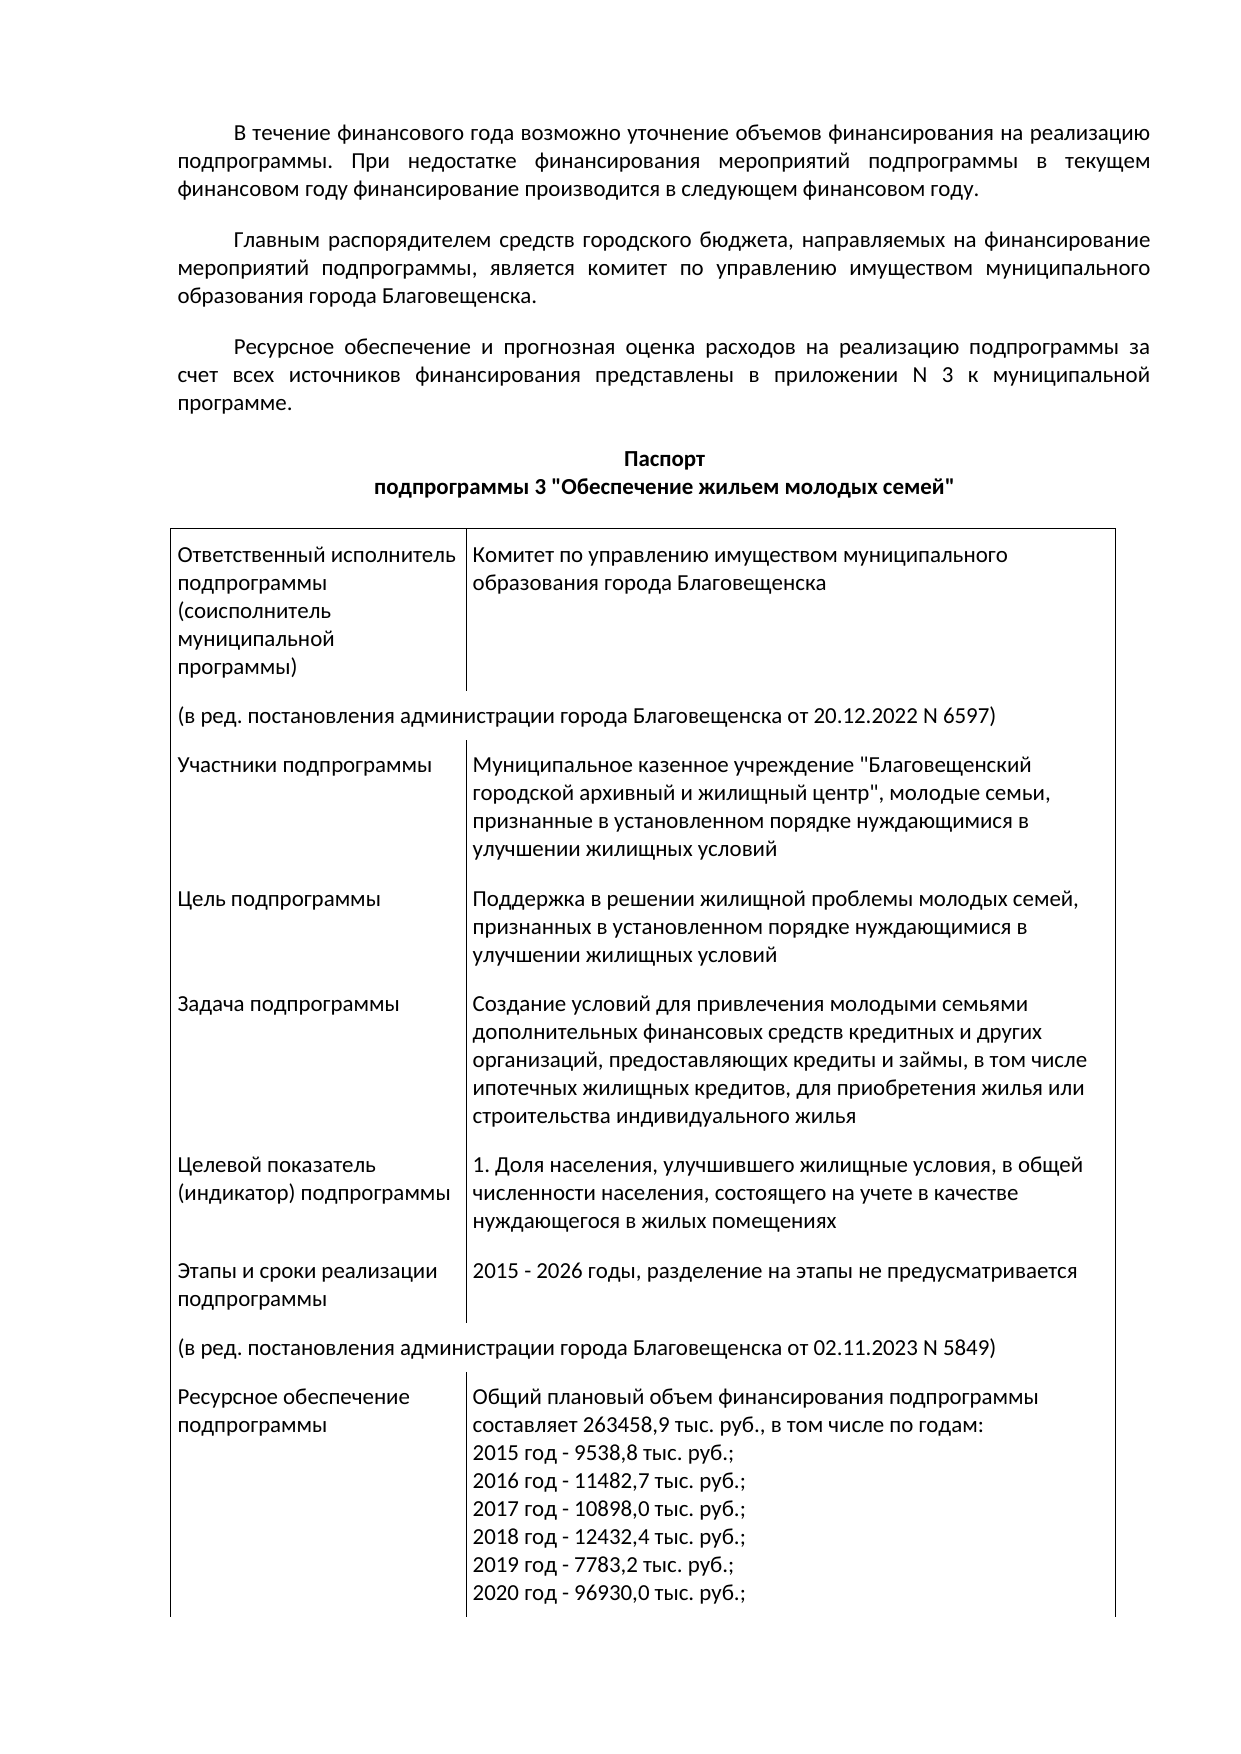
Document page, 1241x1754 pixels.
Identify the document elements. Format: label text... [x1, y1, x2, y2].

table_cell (в ред. постановления администрации города Благовещенска от 02.11.2023 N 5849) [171, 1323, 1115, 1372]
table_cell (в ред. постановления администрации города Благовещенска от 20.12.2022 N 6597) [171, 691, 1115, 740]
table_cell Целевой показатель (индикатор) подпрограммы [171, 1140, 466, 1245]
title Паспорт [177, 444, 1152, 472]
table_cell 2015 - 2026 годы, разделение на этапы не предусматривается [467, 1245, 1115, 1322]
table_cell Задача подпрограммы [171, 979, 466, 1140]
title подпрограммы 3 "Обеспечение жильем молодых семей" [177, 472, 1152, 500]
table_header Комитет по управлению имуществом муниципального образования города Благовещенска [467, 529, 1115, 691]
table_cell 1. Доля населения, улучшившего жилищные условия, в общей численности населения, состоящего на учете в качестве нуждающегося в жилых помещениях [467, 1140, 1115, 1245]
table_cell Этапы и сроки реализации подпрограммы [171, 1245, 466, 1322]
text В течение финансового года возможно уточнение объемов финансирования на реализацию подпрограммы. При недостатке финансирования мероприятий подпрограммы в текущем финансовом году финансирование производится в следующем финансовом году. [177, 118, 1152, 202]
table_header Ответственный исполнитель подпрограммы (соисполнитель муниципальной программы) [171, 529, 466, 691]
table_cell Поддержка в решении жилищной проблемы молодых семей, признанных в установленном порядке нуждающимися в улучшении жилищных условий [467, 873, 1115, 978]
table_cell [171, 1372, 466, 1617]
table_cell Муниципальное казенное учреждение "Благовещенский городской архивный и жилищный центр", молодые семьи, признанные в установленном порядке нуждающимися в улучшении жилищных условий [467, 740, 1115, 873]
text Ресурсное обеспечение и прогнозная оценка расходов на реализацию подпрограммы за счет всех источников финансирования представлены в приложении N 3 к муниципальной программе. [177, 332, 1152, 416]
text Главным распорядителем средств городского бюджета, направляемых на финансирование мероприятий подпрограммы, является комитет по управлению имуществом муниципального образования города Благовещенска. [177, 225, 1152, 309]
table_cell Цель подпрограммы [171, 873, 466, 978]
table_cell Создание условий для привлечения молодыми семьями дополнительных финансовых средств кредитных и других организаций, предоставляющих кредиты и займы, в том числе ипотечных жилищных кредитов, для приобретения жилья или строительства индивидуального жилья [467, 979, 1115, 1140]
table_cell Участники подпрограммы [171, 740, 466, 873]
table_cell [467, 1372, 1115, 1617]
